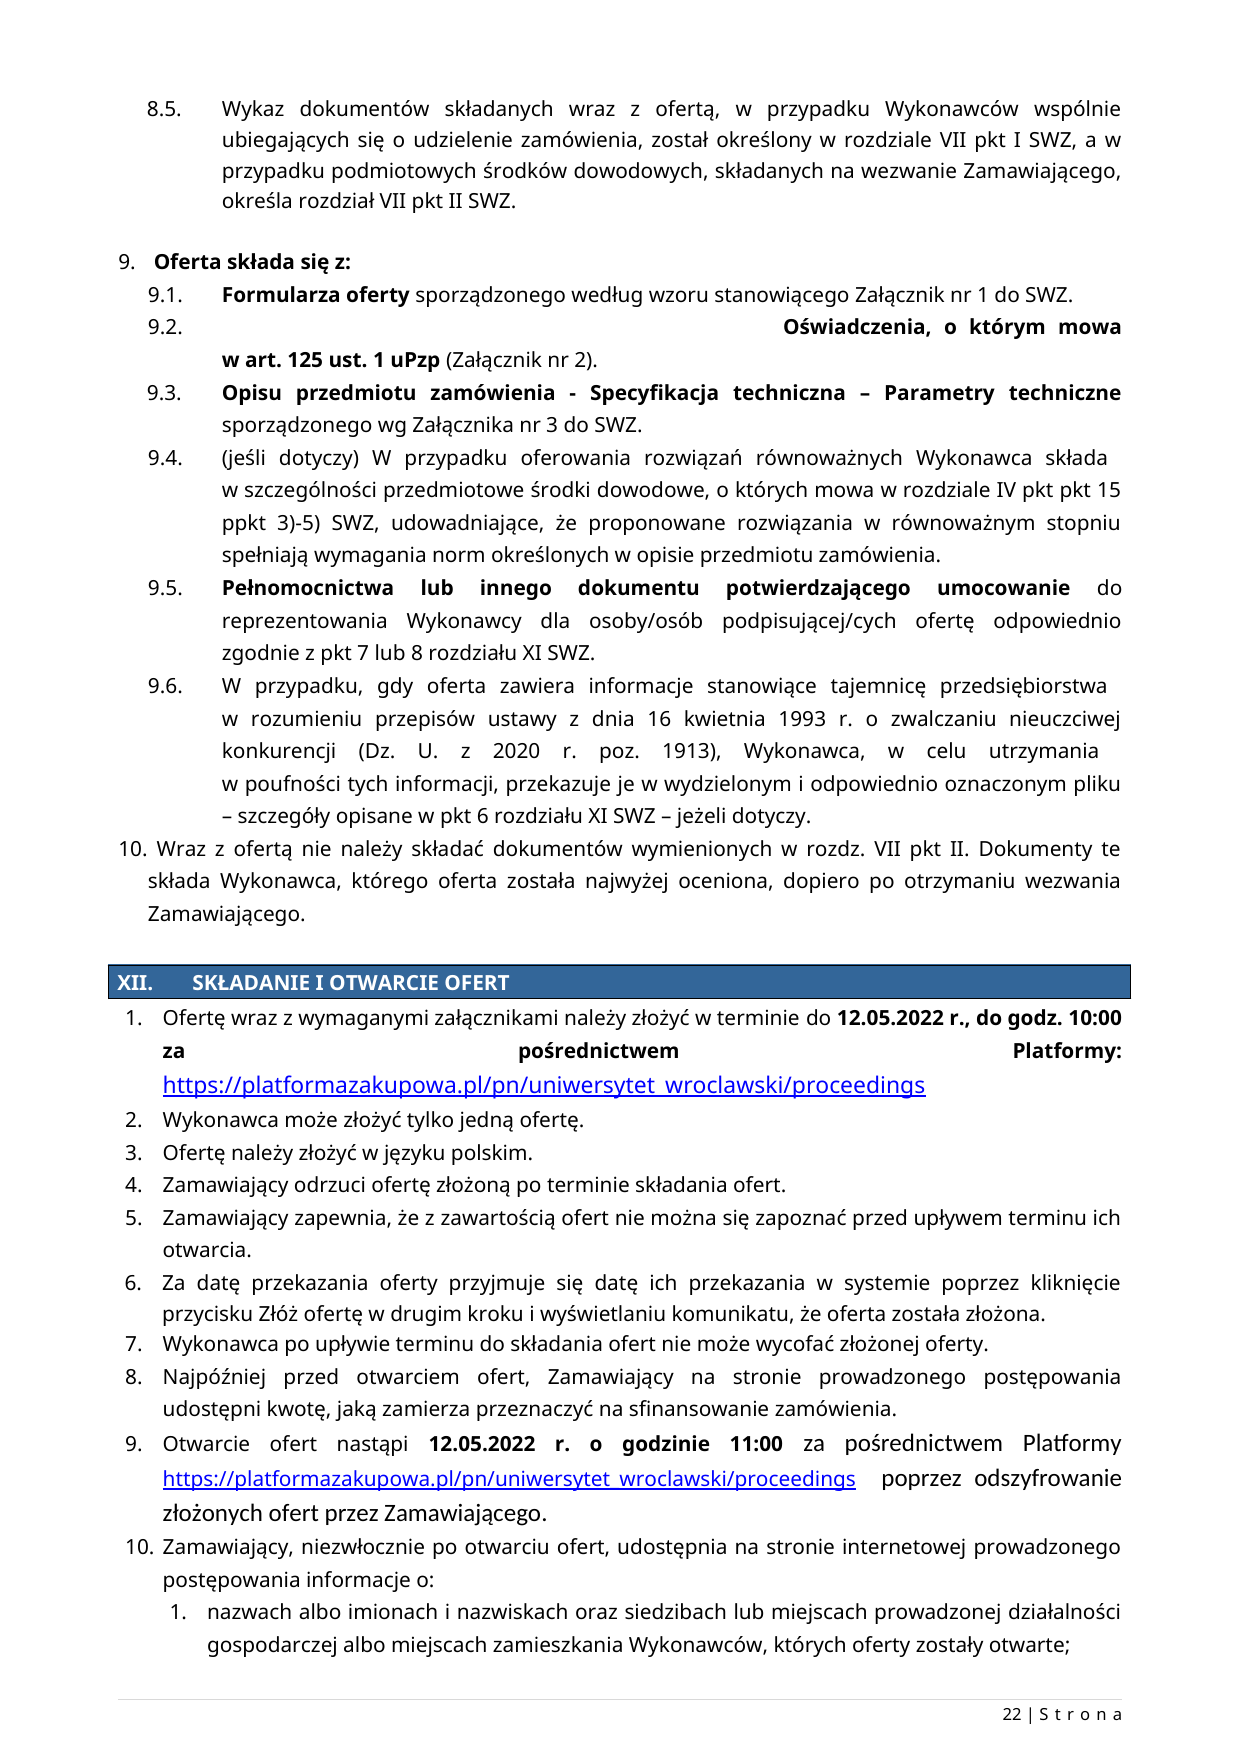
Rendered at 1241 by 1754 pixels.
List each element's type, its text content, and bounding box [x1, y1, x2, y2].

list Wykonawca po upływie terminu do składania ofert nie może wycofać złożonej oferty. [125, 1329, 1122, 1358]
list Zamawiający, niezwłocznie po otwarciu ofert, udostępnia na stronie internetowej prowadzonego postępowania informacje o: [125, 1532, 1122, 1593]
list Zamawiający odrzuci ofertę złożoną po terminie składania ofert. [125, 1170, 1122, 1199]
list W przypadku, gdy oferta zawiera informacje stanowiące tajemnicę przedsiębiorstwa w rozumieniu przepisów ustawy z dnia 16 kwietnia 1993 r. o zwalczaniu nieuczciwej konkurencji (Dz. U. z 2020 r. poz. 1913), Wykonawca, w celu utrzymania w poufności tych informacji, przekazuje je w wydzielonym i odpowiednio oznaczonym pliku – szczegóły opisane w pkt 6 rozdziału XI SWZ – jeżeli dotyczy. [148, 671, 1122, 830]
list Formularza oferty sporządzonego według wzoru stanowiącego Załącznik nr 1 do SWZ. [148, 280, 1122, 308]
list Ofertę należy złożyć w języku polskim. [125, 1138, 1122, 1166]
list Zamawiający zapewnia, że z zawartością ofert nie można się zapoznać przed upływem terminu ich otwarcia. [125, 1203, 1122, 1264]
list Otwarcie ofert nastąpi 12.05.2022 r. o godzinie 11:00 za pośrednictwem Platformy https://platformazakupowa.pl/pn/uniwersytet_wroclawski/proceedings poprzez odszyfrowanie złożonych ofert przez Zamawiającego. [125, 1427, 1122, 1528]
list Najpóźniej przed otwarciem ofert, Zamawiający na stronie prowadzonego postępowania udostępni kwotę, jaką zamierza przeznaczyć na sfinansowanie zamówienia. [125, 1362, 1122, 1423]
list Wykonawca może złożyć tylko jedną ofertę. [125, 1105, 1122, 1133]
list Oferta składa się z: [118, 247, 1122, 276]
list Wraz z ofertą nie należy składać dokumentów wymienionych w rozdz. VII pkt II. Dokumenty te składa Wykonawca, którego oferta została najwyżej oceniona, dopiero po otrzymaniu wezwania Zamawiającego. [118, 834, 1122, 928]
list Ofertę wraz z wymaganymi załącznikami należy złożyć w terminie do 12.05.2022 r., do godz. 10:00 za pośrednictwem Platformy: https://platformazakupowa.pl/pn/uniwersytet_wroclawski/proceedings [125, 1003, 1122, 1100]
list (jeśli dotyczy) W przypadku oferowania rozwiązań równoważnych Wykonawca składa w szczególności przedmiotowe środki dowodowe, o których mowa w rozdziale IV pkt pkt 15 ppkt 3)-5) SWZ, udowadniające, że proponowane rozwiązania w równoważnym stopniu spełniają wymagania norm określonych w opisie przedmiotu zamówienia. [148, 443, 1122, 569]
list Opisu przedmiotu zamówienia - Specyfikacja techniczna – Parametry techniczne sporządzonego wg Załącznika nr 3 do SWZ. [147, 378, 1122, 439]
list Za datę przekazania oferty przyjmuje się datę ich przekazania w systemie poprzez kliknięcie przycisku Złóż ofertę w drugim kroku i wyświetlaniu komunikatu, że oferta została złożona. [124, 1268, 1122, 1327]
list Pełnomocnictwa lub innego dokumentu potwierdzającego umocowanie do reprezentowania Wykonawcy dla osoby/osób podpisującej/cych ofertę odpowiednio zgodnie z pkt 7 lub 8 rozdziału XI SWZ. [148, 573, 1122, 667]
list Oświadczenia, o którym mowa w art. 125 ust. 1 uPzp (Załącznik nr 2). [148, 312, 1122, 373]
subtitle SKŁADANIE I OTWARCIE OFERT [109, 966, 1130, 998]
list Wykaz dokumentów składanych wraz z ofertą, w przypadku Wykonawców wspólnie ubiegających się o udzielenie zamówienia, został określony w rozdziale VII pkt I SWZ, a w przypadku podmiotowych środków dowodowych, składanych na wezwanie Zamawiającego, określa rozdział VII pkt II SWZ. [147, 94, 1122, 215]
list nazwach albo imionach i nazwiskach oraz siedzibach lub miejscach prowadzonej działalności gospodarczej albo miejscach zamieszkania Wykonawców, których oferty zostały otwarte; [169, 1597, 1122, 1658]
